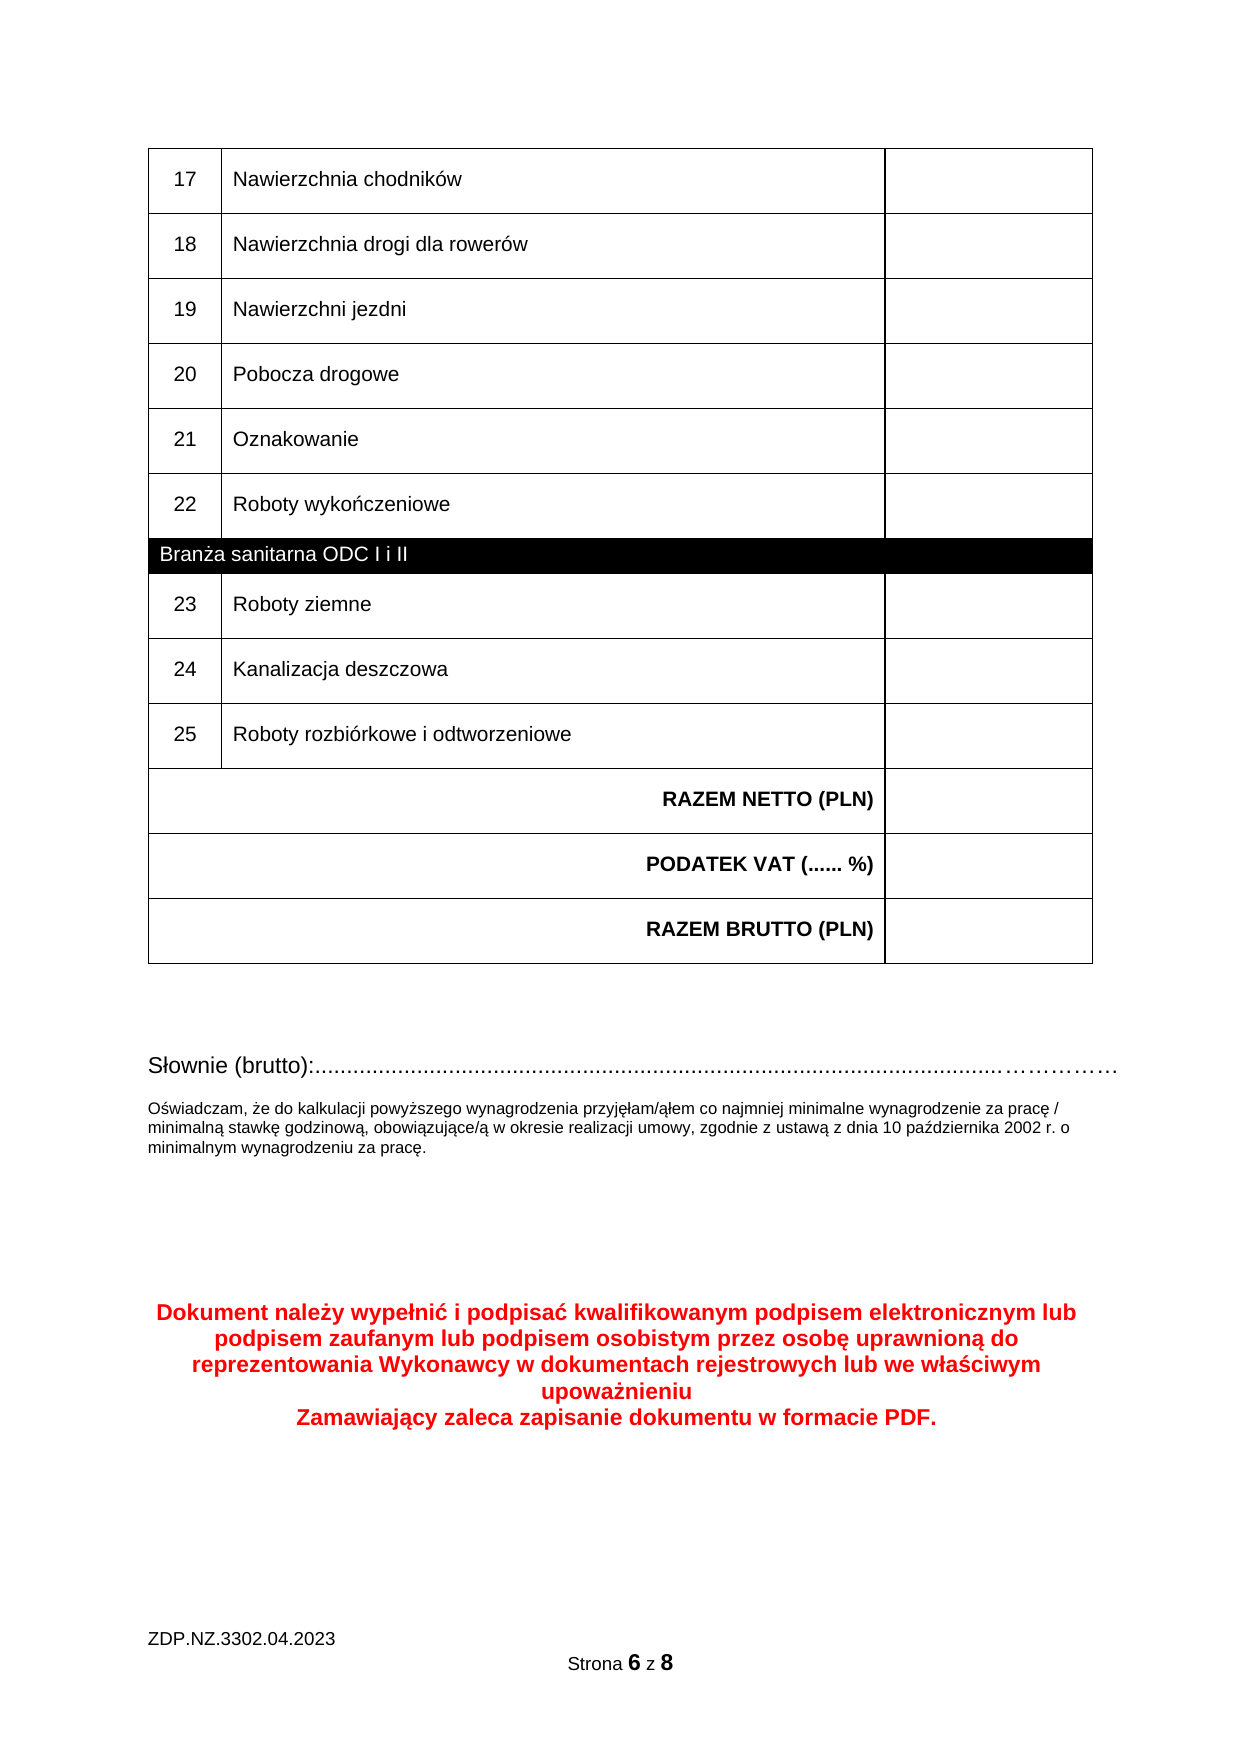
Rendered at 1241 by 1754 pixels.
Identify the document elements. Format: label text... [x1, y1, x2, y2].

table_cell Pobocza drogowe [222, 344, 884, 408]
table_cell [886, 639, 1092, 703]
text Dokument należy wypełnić i podpisać kwalifikowanym podpisem elektronicznym lub podpisem zaufanym lub podpisem osobistym przez osobę uprawnioną do reprezentowania Wykonawcy w dokumentach rejestrowych lub we właściwym upoważnieniu [148, 1299, 1085, 1404]
table_cell Branża sanitarna ODC I i II [149, 539, 1092, 573]
table_cell 17 [149, 149, 221, 213]
table_cell 21 [149, 409, 221, 473]
table_cell 19 [149, 279, 221, 343]
table_cell Nawierzchnia drogi dla rowerów [222, 214, 884, 278]
table_cell Roboty wykończeniowe [222, 474, 884, 538]
text Zamawiający zaleca zapisanie dokumentu w formacie PDF. [148, 1404, 1085, 1431]
table_cell 18 [149, 214, 221, 278]
table_cell [886, 149, 1092, 213]
table_cell [886, 834, 1092, 898]
table_cell Roboty rozbiórkowe i odtworzeniowe [222, 704, 884, 768]
table_cell Nawierzchnia chodników [222, 149, 884, 213]
table_cell RAZEM NETTO (PLN) [149, 769, 884, 833]
table_cell Nawierzchni jezdni [222, 279, 884, 343]
table_cell [886, 214, 1092, 278]
table_cell [886, 899, 1092, 963]
table_cell 20 [149, 344, 221, 408]
table_cell Kanalizacja deszczowa [222, 639, 884, 703]
table_cell PODATEK VAT (...... %) [149, 834, 884, 898]
table_cell 24 [149, 639, 221, 703]
text Słownie (brutto): …………… [148, 1052, 1181, 1078]
table_cell 25 [149, 704, 221, 768]
table_cell [886, 474, 1092, 538]
table_cell [886, 409, 1092, 473]
table_cell Oznakowanie [222, 409, 884, 473]
table_cell RAZEM BRUTTO (PLN) [149, 899, 884, 963]
text Oświadczam, że do kalkulacji powyższego wynagrodzenia przyjęłam/ąłem co najmniej minimalne wynagrodzenie za pracę / minimalną stawkę godzinową, obowiązujące/ą w okresie realizacji umowy, zgodnie z ustawą z dnia 10 października 2002 r. o minimalnym wynagrodzeniu za pracę. [148, 1099, 1093, 1157]
table_cell [886, 344, 1092, 408]
table_cell [886, 279, 1092, 343]
table_cell 22 [149, 474, 221, 538]
table_cell Roboty ziemne [222, 574, 884, 638]
table_cell [886, 574, 1092, 638]
table_cell 23 [149, 574, 221, 638]
table_cell [886, 704, 1092, 768]
table_cell [886, 769, 1092, 833]
